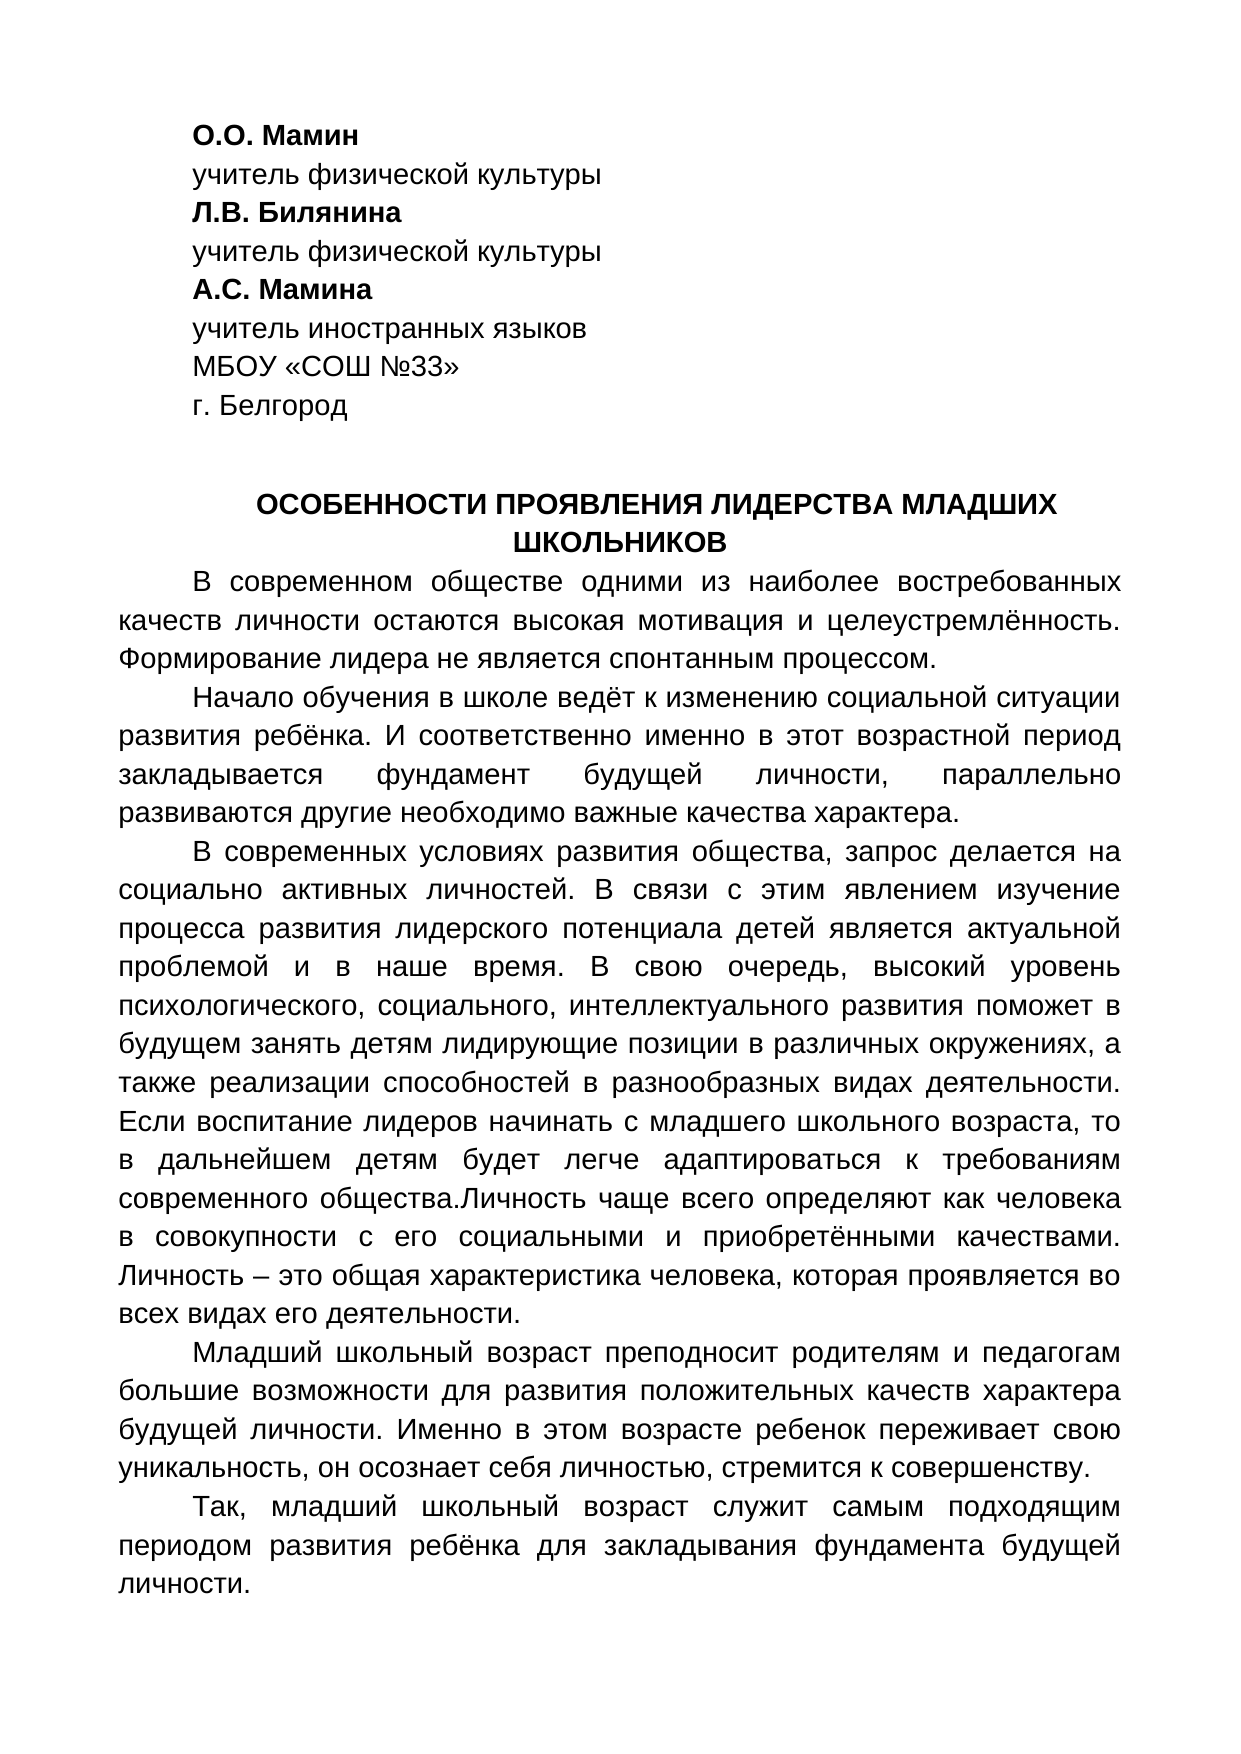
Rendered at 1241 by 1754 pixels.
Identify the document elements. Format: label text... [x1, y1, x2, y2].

text В современных условиях развития общества, запрос делается на социально активных личностей. В связи с этим явлением изучение процесса развития лидерского потенциала детей является актуальной проблемой и в наше время. В свою очередь, высокий уровень психологического, социального, интеллектуального развития поможет в будущем занять детям лидирующие позиции в различных окружениях, а также реализации способностей в разнообразных видах деятельности. Если воспитание лидеров начинать с младшего школьного возраста, то в дальнейшем детям будет легче адаптироваться к требованиям современного общества.Личность чаще всего определяют как человека в совокупности с его социальными и приобретёнными качествами. Личность – это общая характеристика человека, которая проявляется во всех видах его деятельности. [118, 834, 1122, 1330]
text А.С. Мамина [118, 272, 1122, 306]
text Начало обучения в школе ведёт к изменению социальной ситуации развития ребёнка. И соответственно именно в этот возрастной период закладывается фундамент будущей личности, параллельно развиваются другие необходимо важные качества характера. [118, 679, 1122, 829]
text Так, младший школьный возраст служит самым подходящим периодом развития ребёнка для закладывания фундамента будущей личности. [118, 1489, 1122, 1599]
text ОСОБЕННОСТИ ПРОЯВЛЕНИЯ ЛИДЕРСТВА МЛАДШИХ ШКОЛЬНИКОВ [118, 487, 1122, 559]
text Л.В. Билянина [118, 195, 1122, 229]
text учитель физической культуры [118, 234, 1122, 267]
text В современном обществе одними из наиболее востребованных качеств личности остаются высокая мотивация и целеустремлённость. Формирование лидера не является спонтанным процессом. [118, 564, 1122, 674]
text г. Белгород [118, 388, 1122, 421]
text Младший школьный возраст преподносит родителям и педагогам большие возможности для развития положительных качеств характера будущей личности. Именно в этом возрасте ребенок переживает свою уникальность, он осознает себя личностью, стремится к совершенству. [118, 1335, 1122, 1484]
text МБОУ «СОШ №33» [118, 349, 1122, 383]
text О.О. Мамин [118, 118, 1122, 152]
text учитель физической культуры [118, 157, 1122, 190]
text учитель иностранных языков [118, 311, 1122, 344]
